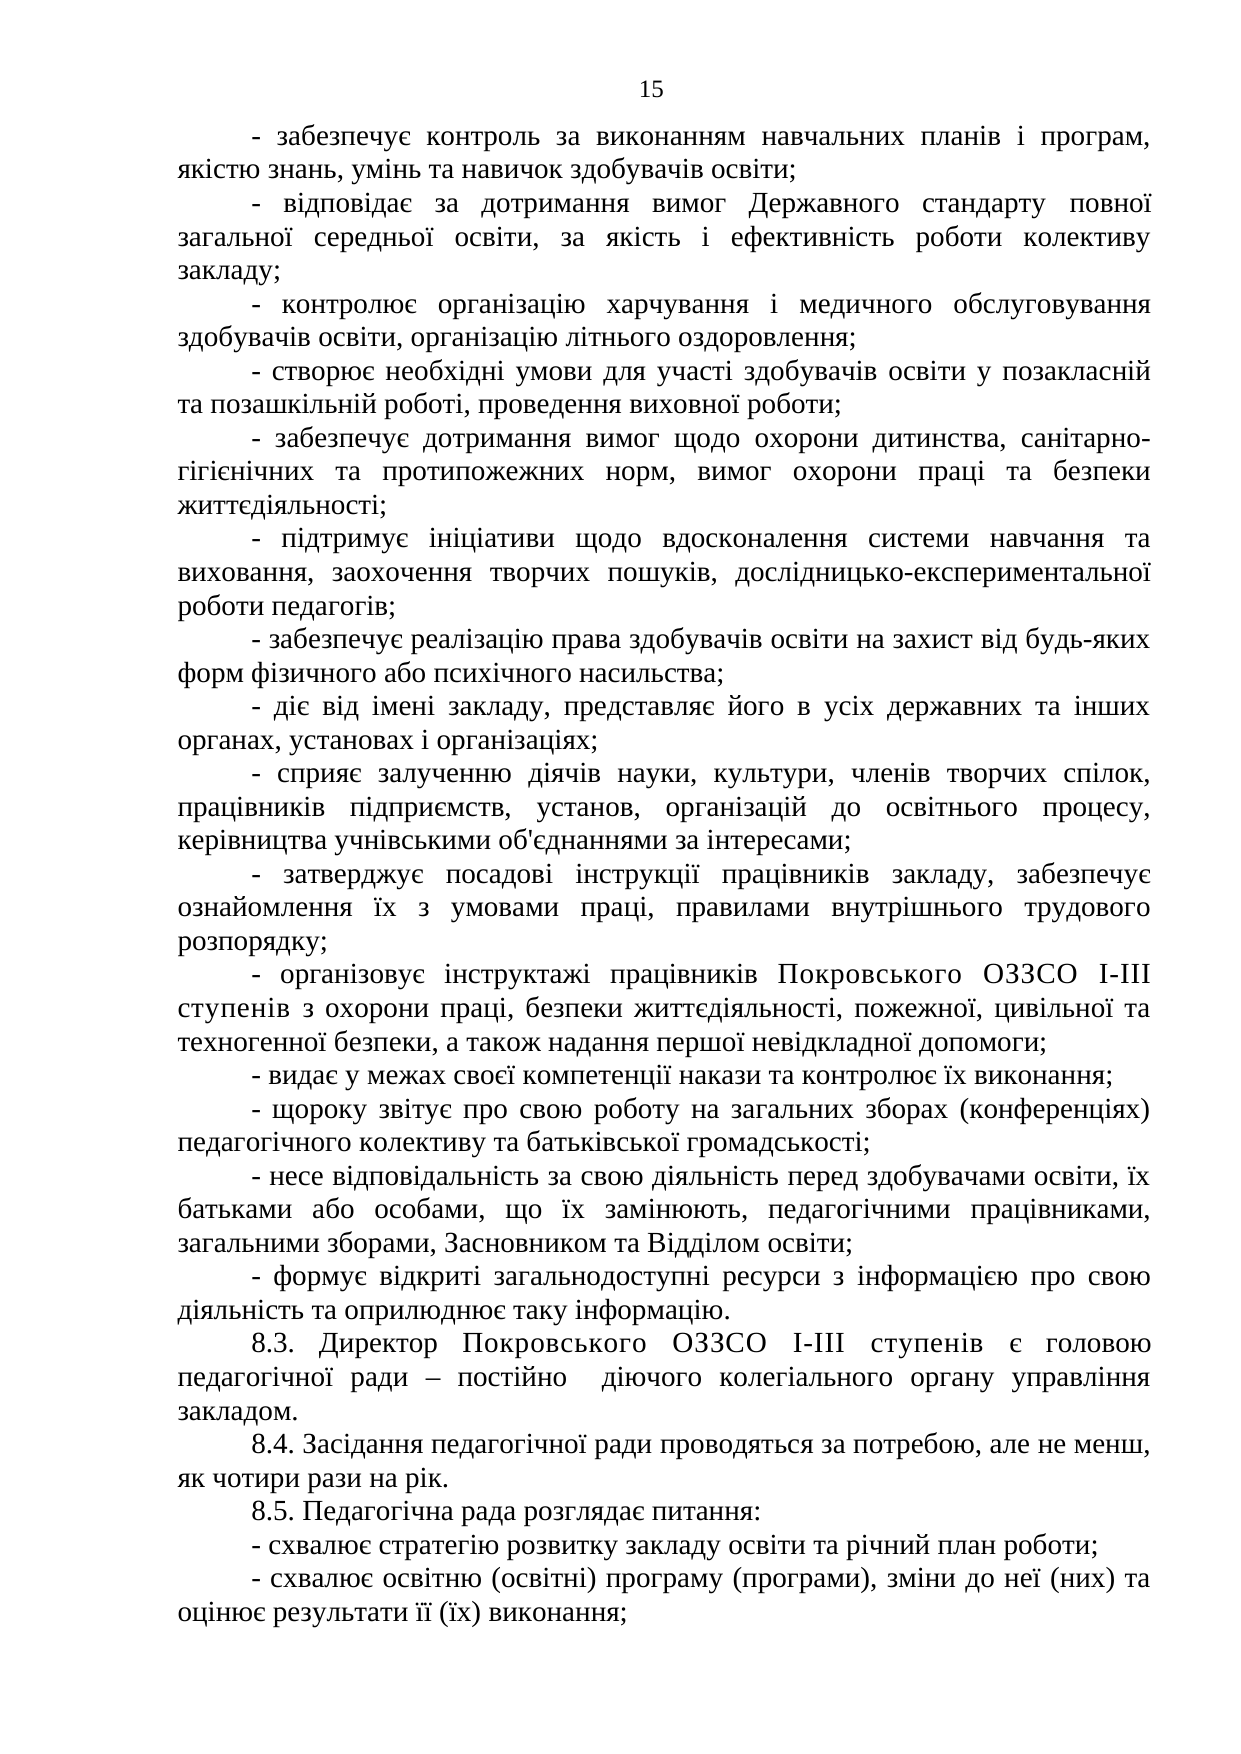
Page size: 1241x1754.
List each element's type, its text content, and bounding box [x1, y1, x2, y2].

text 8.4. Засідання педагогічної ради проводяться за потребою, але не менш, як чотири рази на рік. [177, 1426, 1152, 1493]
text - несе відповідальність за свою діяльність перед здобувачами освіти, їх батьками або особами, що їх замінюють, педагогічними працівниками, загальними зборами, Засновником та Відділом освіти; [177, 1158, 1152, 1258]
text - затверджує посадові інструкції працівників закладу, забезпечує ознайомлення їх з умовами праці, правилами внутрішнього трудового розпорядку; [177, 856, 1152, 957]
text - організовує інструктажі працівників Покровського ОЗЗСО І-ІІІ ступенів з охорони праці, безпеки життєдіяльності, пожежної, цивільної та техногенної безпеки, а також надання першої невідкладної допомоги; [177, 957, 1152, 1057]
text - забезпечує реалізацію права здобувачів освіти на захист від будь-яких форм фізичного або психічного насильства; [177, 621, 1152, 688]
text - відповідає за дотримання вимог Державного стандарту повної загальної середньої освіти, за якість і ефективність роботи колективу закладу; [177, 185, 1152, 286]
text 8.5. Педагогічна рада розглядає питання: [177, 1493, 1152, 1527]
text - видає у межах своєї компетенції накази та контролює їх виконання; [177, 1057, 1152, 1091]
text - сприяє залученню діячів науки, культури, членів творчих спілок, працівників підприємств, установ, організацій до освітнього процесу, керівництва учнівськими об'єднаннями за інтересами; [177, 755, 1152, 856]
text 8.3. Директор Покровського ОЗЗСО І-ІІІ ступенів є головою педагогічної ради – постійно діючого колегіального органу управління закладом. [177, 1326, 1152, 1426]
text - підтримує ініціативи щодо вдосконалення системи навчання та виховання, заохочення творчих пошуків, дослідницько-експериментальної роботи педагогів; [177, 521, 1152, 621]
text - створює необхідні умови для участі здобувачів освіти у позакласній та позашкільній роботі, проведення виховної роботи; [177, 353, 1152, 420]
text - схвалює освітню (освітні) програму (програми), зміни до неї (них) та оцінює результати її (їх) виконання; [177, 1560, 1152, 1627]
text - забезпечує контроль за виконанням навчальних планів і програм, якістю знань, умінь та навичок здобувачів освіти; [177, 118, 1152, 185]
text - діє від імені закладу, представляє його в усіх державних та інших органах, установах і організаціях; [177, 688, 1152, 755]
text - схвалює стратегію розвитку закладу освіти та річний план роботи; [177, 1527, 1152, 1560]
text - формує відкриті загальнодоступні ресурси з інформацією про свою діяльність та оприлюднює таку інформацію. [177, 1258, 1152, 1326]
text - забезпечує дотримання вимог щодо охорони дитинства, санітарно-гігієнічних та протипожежних норм, вимог охорони праці та безпеки життєдіяльності; [177, 420, 1152, 521]
text - контролює організацію харчування і медичного обслуговування здобувачів освіти, організацію літнього оздоровлення; [177, 286, 1152, 353]
text - щороку звітує про свою роботу на загальних зборах (конференціях) педагогічного колективу та батьківської громадськості; [177, 1091, 1152, 1158]
